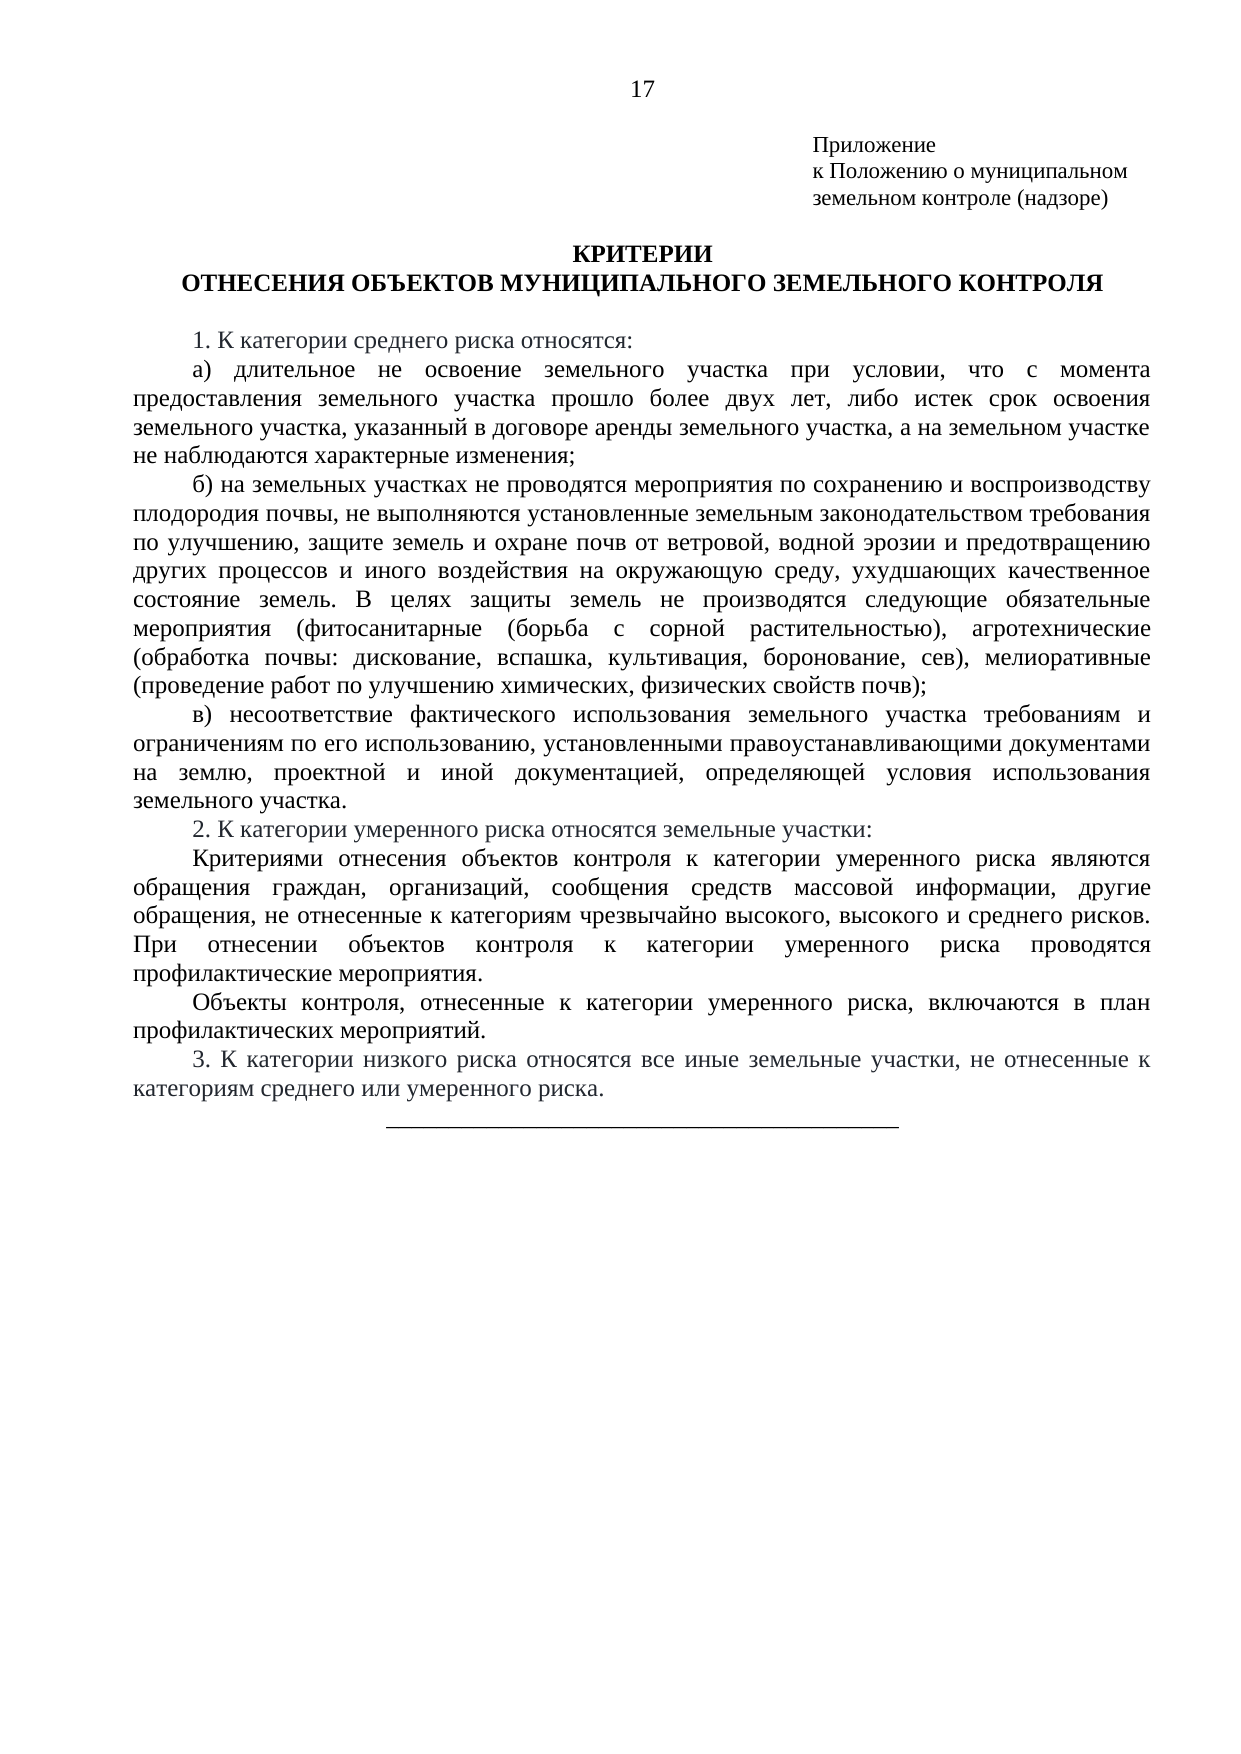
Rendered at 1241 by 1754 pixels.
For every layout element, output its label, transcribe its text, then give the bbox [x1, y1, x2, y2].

text КРИТЕРИИ [133, 239, 1152, 268]
text 1. К категории среднего риска относятся: [133, 325, 1152, 354]
text земельном контроле (надзоре) [812, 184, 1152, 210]
text в) несоответствие фактического использования земельного участка требованиям и ограничениям по его использованию, установленными правоустанавливающими документами на землю, проектной и иной документацией, определяющей условия использования земельного участка. [133, 699, 1152, 814]
text а) длительное не освоение земельного участка при условии, что с момента предоставления земельного участка прошло более двух лет, либо истек срок освоения земельного участка, указанный в договоре аренды земельного участка, а на земельном участке не наблюдаются характерные изменения; [133, 354, 1152, 469]
text _________________________________________ [133, 1102, 1152, 1130]
text Критериями отнесения объектов контроля к категории умеренного риска являются обращения граждан, организаций, сообщения средств массовой информации, другие обращения, не отнесенные к категориям чрезвычайно высокого, высокого и среднего рисков. При отнесении объектов контроля к категории умеренного риска проводятся профилактические мероприятия. [133, 843, 1152, 987]
text 2. К категории умеренного риска относятся земельные участки: [133, 814, 1152, 843]
text 3. К категории низкого риска относятся все иные земельные участки, не отнесенные к категориям среднего или умеренного риска. [133, 1044, 1152, 1102]
text Приложение [812, 131, 1152, 158]
text ОТНЕСЕНИЯ ОБЪЕКТОВ МУНИЦИПАЛЬНОГО ЗЕМЕЛЬНОГО КОНТРОЛЯ [133, 268, 1152, 297]
text б) на земельных участках не проводятся мероприятия по сохранению и воспроизводству плодородия почвы, не выполняются установленные земельным законодательством требования по улучшению, защите земель и охране почв от ветровой, водной эрозии и предотвращению других процессов и иного воздействия на окружающую среду, ухудшающих качественное состояние земель. В целях защиты земель не производятся следующие обязательные мероприятия (фитосанитарные (борьба с сорной растительностью), агротехнические (обработка почвы: дискование, вспашка, культивация, боронование, сев), мелиоративные (проведение работ по улучшению химических, физических свойств почв); [133, 469, 1152, 699]
text к Положению о муниципальном [812, 158, 1152, 184]
text Объекты контроля, отнесенные к категории умеренного риска, включаются в план профилактических мероприятий. [133, 987, 1152, 1044]
